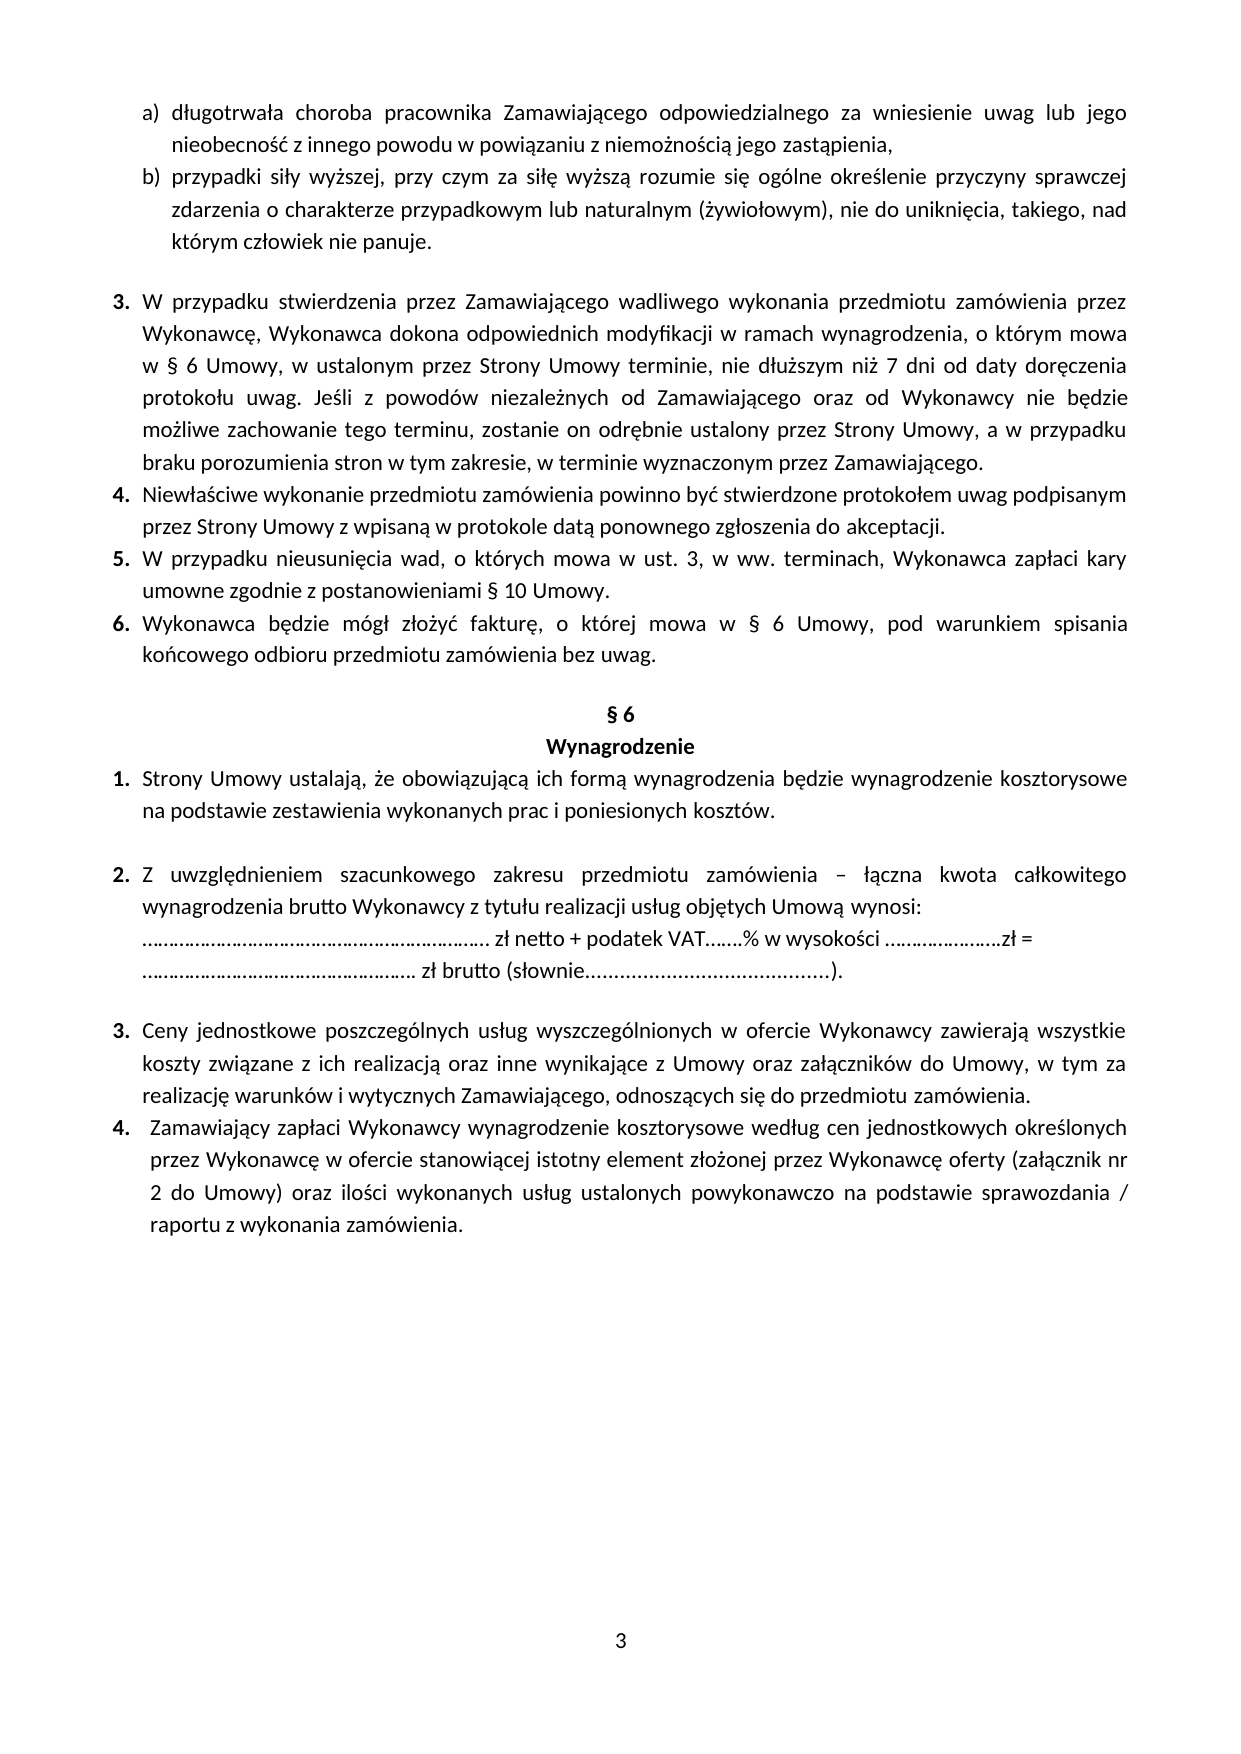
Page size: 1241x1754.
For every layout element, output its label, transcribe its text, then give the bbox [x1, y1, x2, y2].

list W przypadku stwierdzenia przez Zamawiającego wadliwego wykonania przedmiotu zamówienia przez Wykonawcę, Wykonawca dokona odpowiednich modyfikacji w ramach wynagrodzenia, o którym mowa w § 6 Umowy, w ustalonym przez Strony Umowy terminie, nie dłuższym niż 7 dni od daty doręczenia protokołu uwag. Jeśli z powodów niezależnych od Zamawiającego oraz od Wykonawcy nie będzie możliwe zachowanie tego terminu, zostanie on odrębnie ustalony przez Strony Umowy, a w przypadku braku porozumienia stron w tym zakresie, w terminie wyznaczonym przez Zamawiającego. [112, 287, 1128, 476]
list Ceny jednostkowe poszczególnych usług wyszczególnionych w ofercie Wykonawcy zawierają wszystkie koszty związane z ich realizacją oraz inne wynikające z Umowy oraz załączników do Umowy, w tym za realizację warunków i wytycznych Zamawiającego, odnoszących się do przedmiotu zamówienia. [112, 1017, 1128, 1109]
list Wykonawca będzie mógł złożyć fakturę, o której mowa w § 6 Umowy, pod warunkiem spisania końcowego odbioru przedmiotu zamówienia bez uwag. [112, 609, 1128, 668]
subtitle § 6 [94, 700, 1147, 728]
list przypadki siły wyższej, przy czym za siłę wyższą rozumie się ogólne określenie przyczyny sprawczej zdarzenia o charakterze przypadkowym lub naturalnym (żywiołowym), nie do uniknięcia, takiego, nad którym człowiek nie panuje. [142, 162, 1128, 255]
text Wynagrodzenie [94, 732, 1147, 760]
list Strony Umowy ustalają, że obowiązującą ich formą wynagrodzenia będzie wynagrodzenie kosztorysowe na podstawie zestawienia wykonanych prac i poniesionych kosztów. [112, 764, 1128, 824]
text ……………………………………………. zł brutto (słownie ). [142, 956, 1157, 984]
list długotrwała choroba pracownika Zamawiającego odpowiedzialnego za wniesienie uwag lub jego nieobecność z innego powodu w powiązaniu z niemożnością jego zastąpienia, [142, 98, 1128, 158]
list Niewłaściwe wykonanie przedmiotu zamówienia powinno być stwierdzone protokołem uwag podpisanym przez Strony Umowy z wpisaną w protokole datą ponownego zgłoszenia do akceptacji. [112, 480, 1128, 540]
list Zamawiający zapłaci Wykonawcy wynagrodzenie kosztorysowe według cen jednostkowych określonych przez Wykonawcę w ofercie stanowiącej istotny element złożonej przez Wykonawcę oferty (załącznik nr 2 do Umowy) oraz ilości wykonanych usług ustalonych powykonawczo na podstawie sprawozdania / raportu z wykonania zamówienia. [112, 1113, 1128, 1238]
list Z uwzględnieniem szacunkowego zakresu przedmiotu zamówienia – łączna kwota całkowitego wynagrodzenia brutto Wykonawcy z tytułu realizacji usług objętych Umową wynosi: [112, 860, 1128, 920]
list W przypadku nieusunięcia wad, o których mowa w ust. 3, w ww. terminach, Wykonawca zapłaci kary umowne zgodnie z postanowieniami § 10 Umowy. [112, 544, 1128, 604]
text ………………………………………………………… zł netto + podatek VAT…….% w wysokości ………………….zł = [142, 924, 1157, 952]
